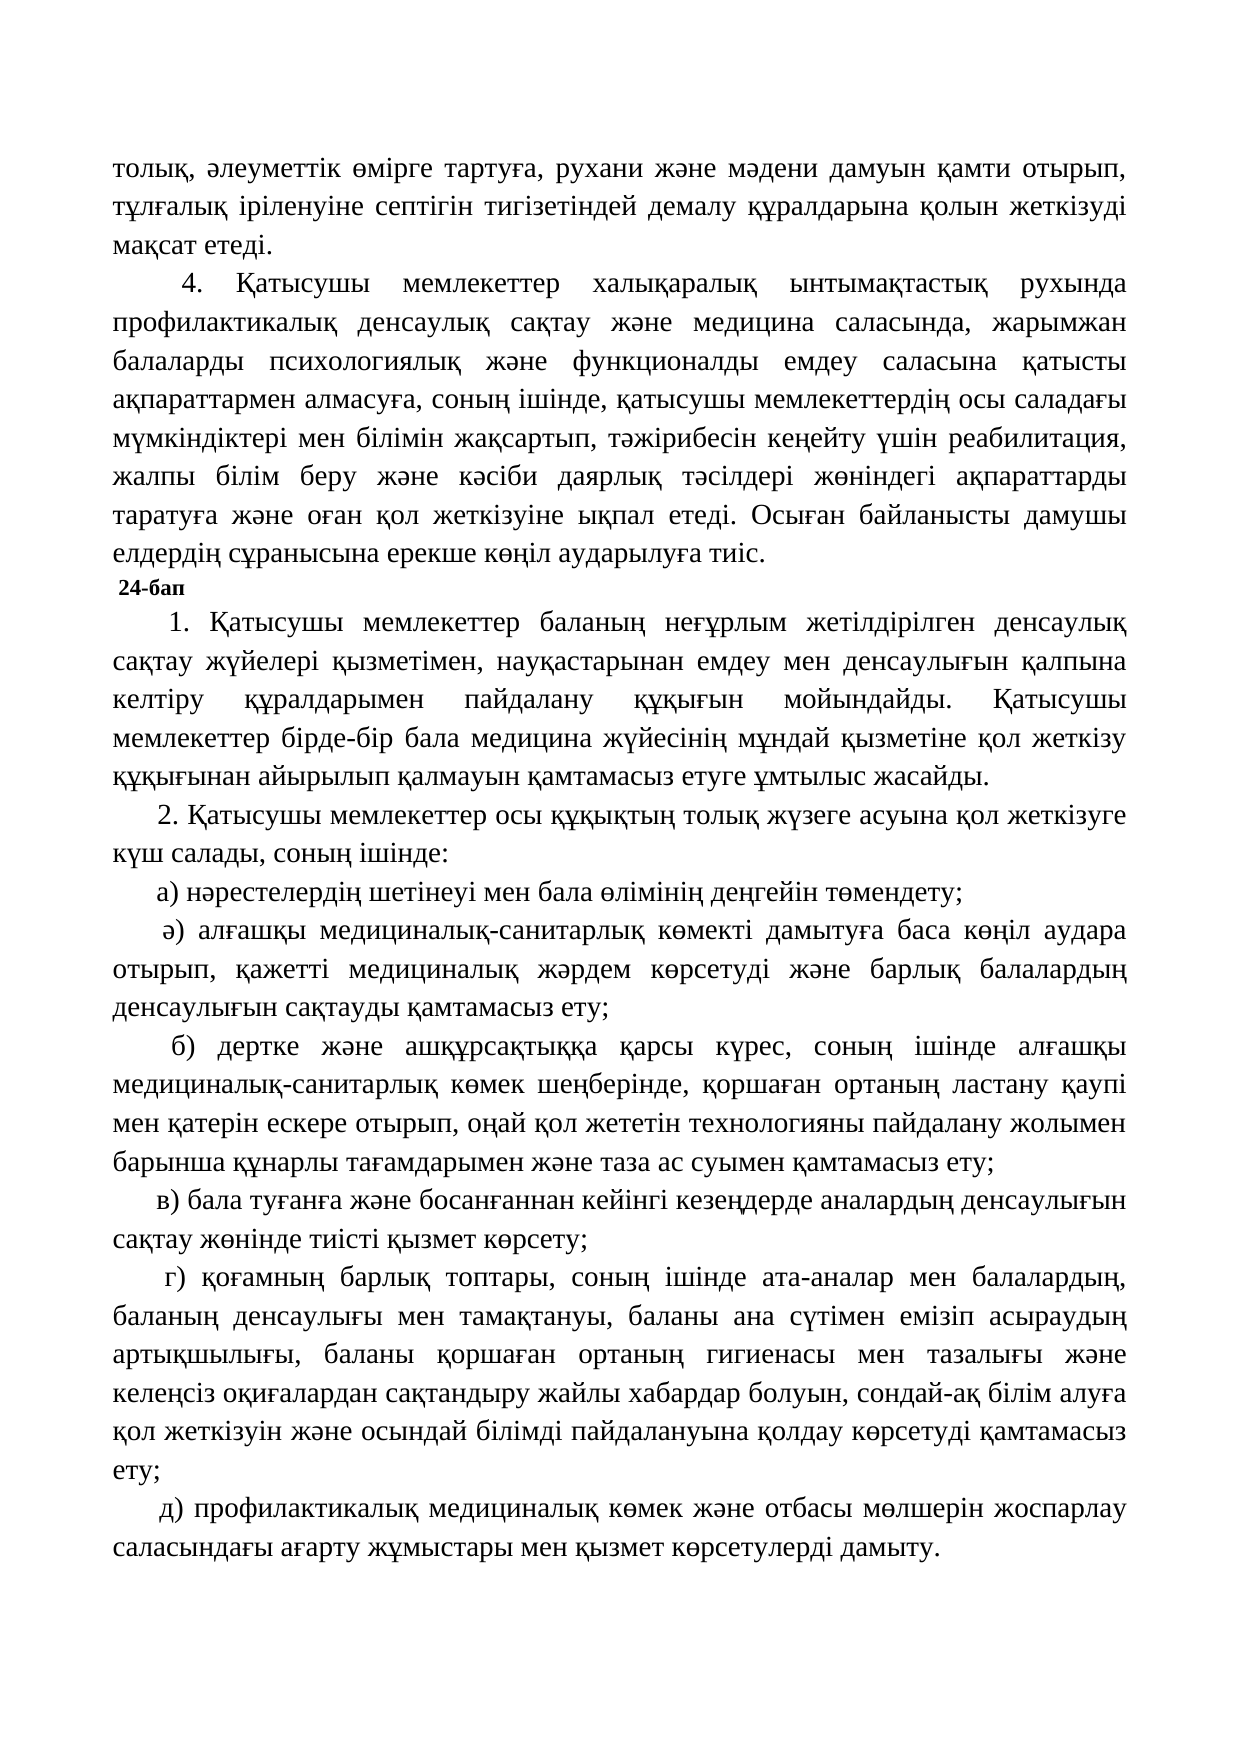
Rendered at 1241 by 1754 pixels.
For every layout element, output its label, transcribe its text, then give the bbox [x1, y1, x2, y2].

text 4. Қатысушы мемлекеттер халықаралық ынтымақтастық рухында профилактикалық денсаулық сақтау және медицина саласында, жарымжан балаларды психологиялық және функционалды емдеу саласына қатысты ақпараттармен алмасуға, соның ішінде, қатысушы мемлекеттердің осы саладағы мүмкіндіктері мен білімін жақсартып, тәжірибесін кеңейту үшін реабилитация, жалпы білім беру және кәсіби даярлық тәсілдері жөніндегі ақпараттарды таратуға және оған қол жеткізуіне ықпал етеді. Осыған байланысты дамушы елдердің сұранысына ерекше көңіл аударылуға тиіс. [112, 266, 1128, 569]
text 24-бап [112, 574, 1128, 600]
text д) профилактикалық медициналық көмек және отбасы мөлшерін жоспарлау саласындағы ағарту жұмыстары мен қызмет көрсетулерді дамыту. [112, 1491, 1128, 1563]
text б) дертке және ашқұрсақтыққа қарсы күрес, соның ішінде алғашқы медициналық-санитарлық көмек шеңберінде, қоршаған ортаның ластану қаупі мен қатерін ескере отырып, оңай қол жететін технологияны пайдалану жолымен барынша құнарлы тағамдарымен және таза ас суымен қамтамасыз ету; [112, 1028, 1128, 1177]
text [112, 150, 1128, 261]
text 1. Қатысушы мемлекеттер баланың неғұрлым жетілдірілген денсаулық сақтау жүйелері қызметімен, науқастарынан емдеу мен денсаулығын қалпына келтіру құралдарымен пайдалану құқығын мойындайды. Қатысушы мемлекеттер бірде-бір бала медицина жүйесінің мұндай қызметіне қол жеткізу құқығынан айырылып қалмауын қамтамасыз етуге ұмтылыс жасайды. [112, 604, 1128, 792]
text ә) алғашқы медициналық-санитарлық көмекті дамытуға баса көңіл аудара отырып, қажетті медициналық жәрдем көрсетуді және барлық балалардың денсаулығын сақтауды қамтамасыз ету; [112, 912, 1128, 1023]
text а) нәрестелердің шетінеуі мен бала өлімінің деңгейін төмендету; [112, 874, 1128, 907]
text в) бала туғанға және босанғаннан кейінгі кезеңдерде аналардың денсаулығын сақтау жөнінде тиісті қызмет көрсету; [112, 1182, 1128, 1254]
text г) қоғамның барлық топтары, соның ішінде ата-аналар мен балалардың, баланың денсаулығы мен тамақтануы, баланы ана сүтімен емізіп асыраудың артықшылығы, баланы қоршаған ортаның гигиенасы мен тазалығы және келеңсіз оқиғалардан сақтандыру жайлы хабардар болуын, сондай-ақ білім алуға қол жеткізуін және осындай білімді пайдалануына қолдау көрсетуді қамтамасыз ету; [112, 1259, 1128, 1486]
text 2. Қатысушы мемлекеттер осы құқықтың толық жүзеге асуына қол жеткізуге күш салады, соның ішінде: [112, 797, 1128, 869]
